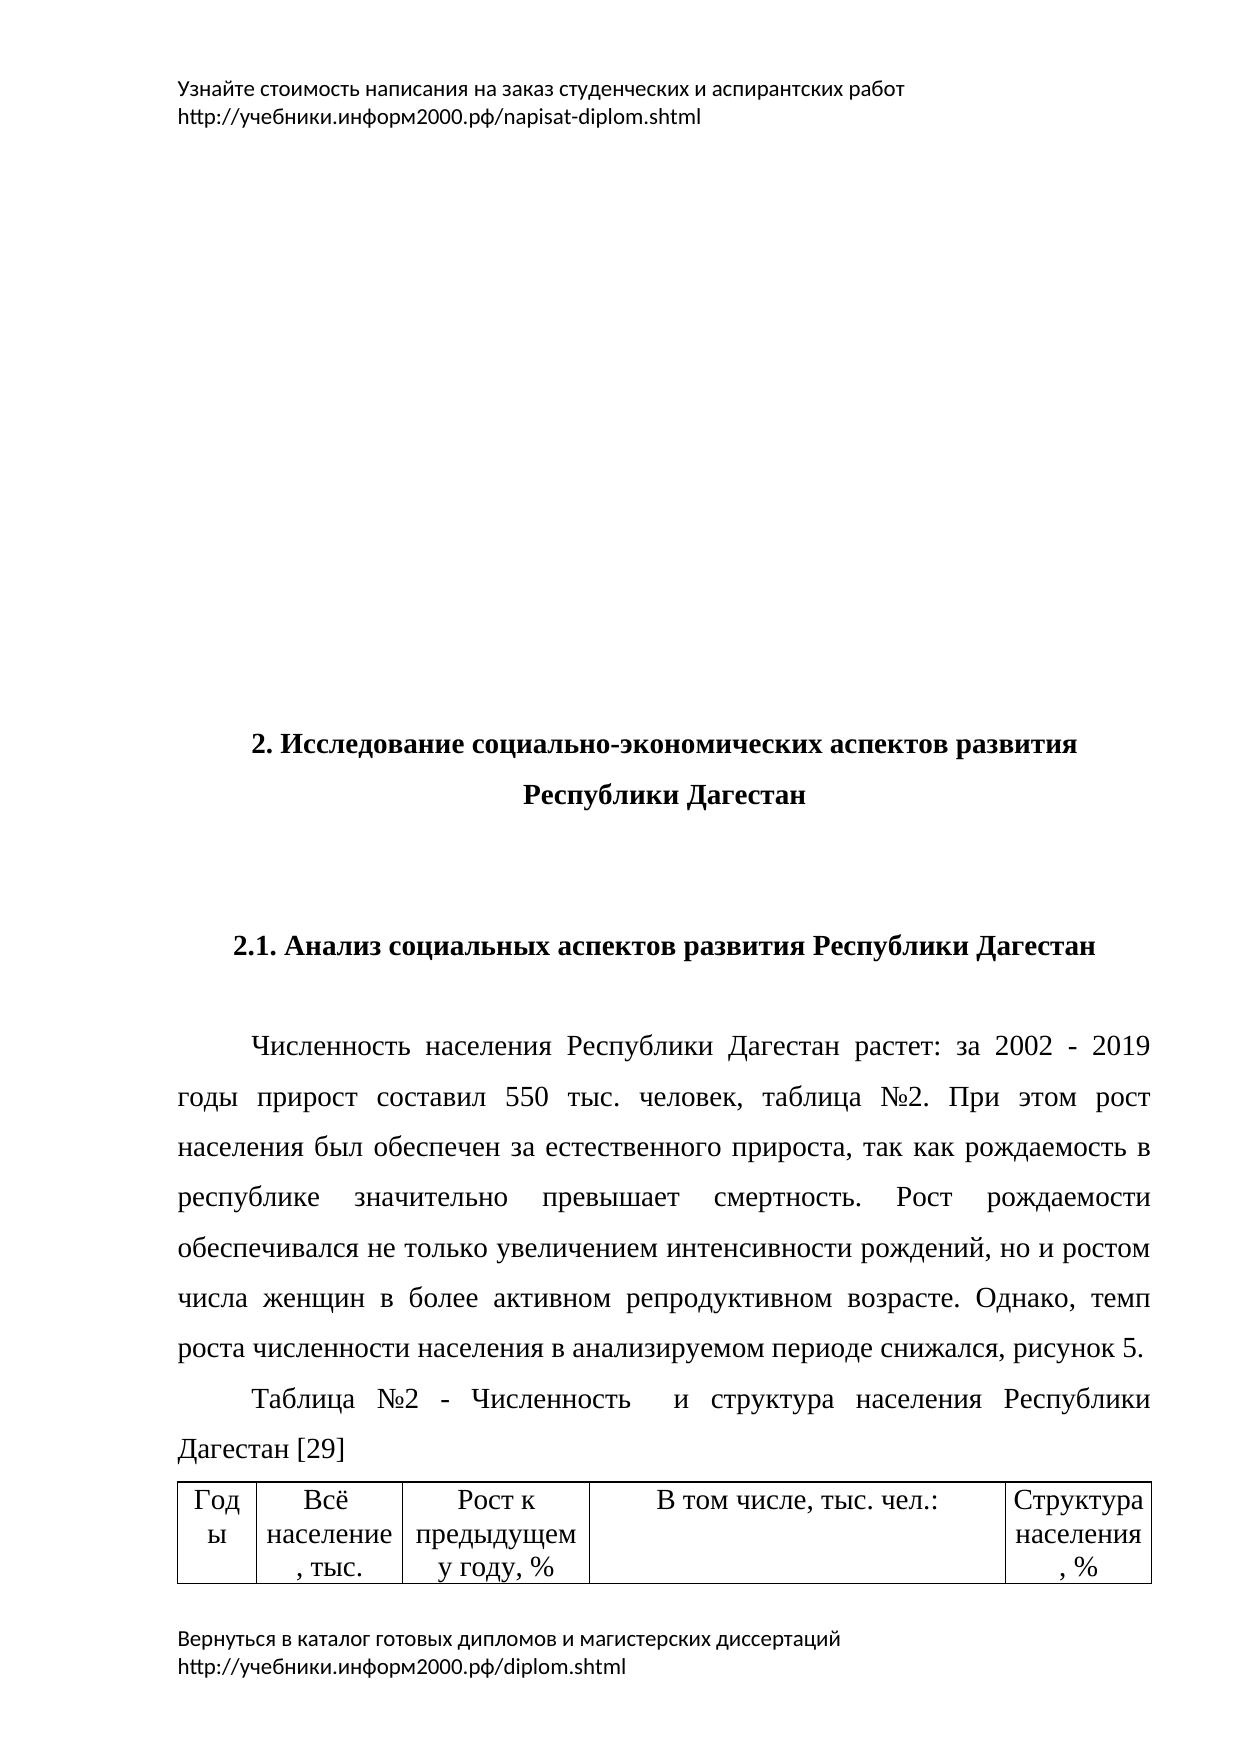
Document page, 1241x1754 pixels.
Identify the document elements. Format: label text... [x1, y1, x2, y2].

subtitle 2.1. Анализ социальных аспектов развития Республики Дагестан [177, 928, 1152, 961]
text Численность населения Республики Дагестан растет: за 2002 - 2019 годы прирост составил 550 тыс. человек, таблица №2. При этом рост населения был обеспечен за естественного прироста, так как рождаемость в республике значительно превышает смертность. Рост рождаемости обеспечивался не только увеличением интенсивности рождений, но и ростом числа женщин в более активном репродуктивном возрасте. Однако, темп роста численности населения в анализируемом периоде снижался, рисунок 5. [177, 1028, 1152, 1364]
table_header Структура населения, % [1006, 1483, 1151, 1583]
subtitle 2. Исследование социально-экономических аспектов развития Республики Дагестан [177, 727, 1152, 811]
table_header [257, 1483, 402, 1583]
text Таблица №2 - Численность и структура населения Республики Дагестан [29] [177, 1381, 1152, 1464]
table_header В том числе, тыс. чел.: [590, 1483, 1005, 1583]
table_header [403, 1483, 589, 1583]
table_header Годы [178, 1483, 256, 1583]
